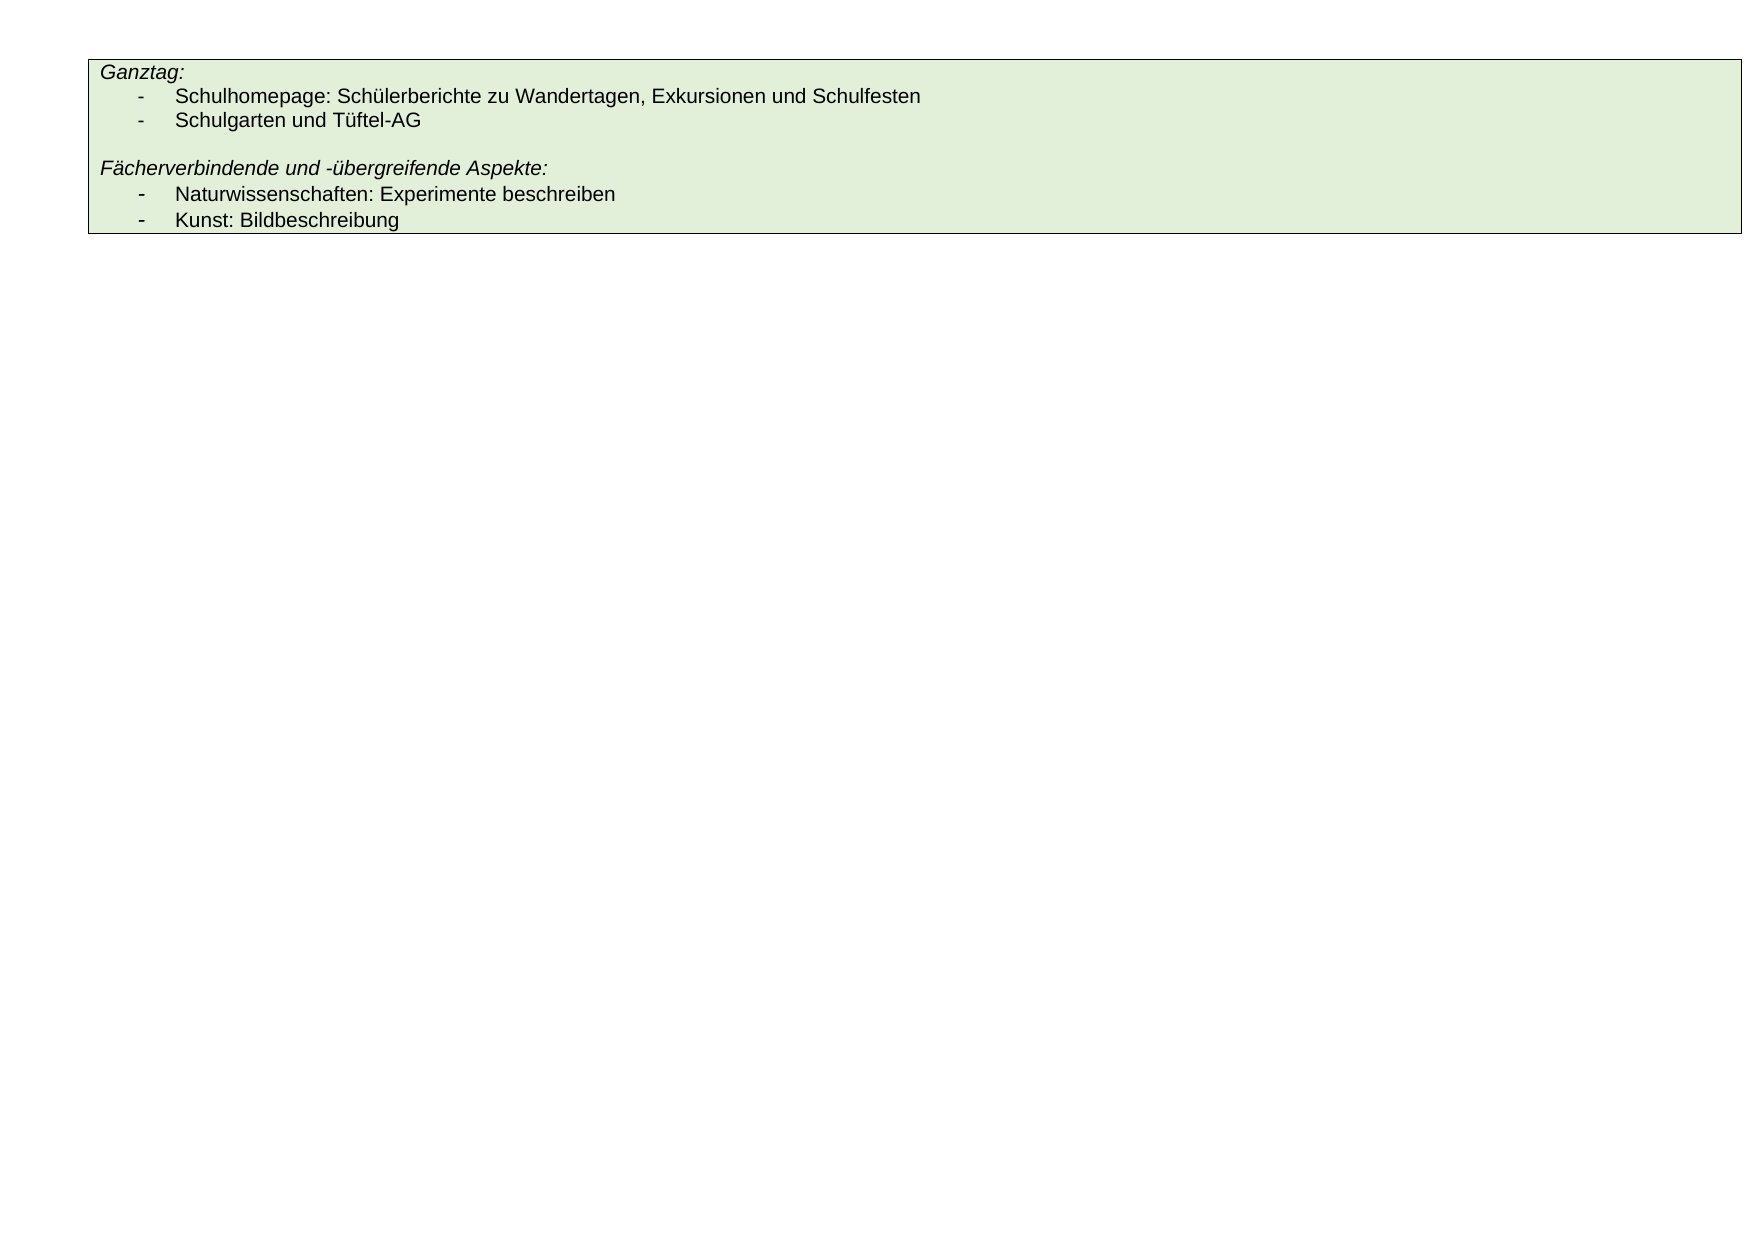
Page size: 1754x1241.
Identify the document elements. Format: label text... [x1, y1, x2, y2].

table_cell Ganztag: Schulhomepage: Schülerberichte zu Wandertagen, Exkursionen und Schulfesten Schulgarten und Tüftel-AG Fächerverbindende und -übergreifende Aspekte: Naturwissenschaften: Experimente beschreiben Kunst: Bildbeschreibung [89, 60, 1741, 233]
